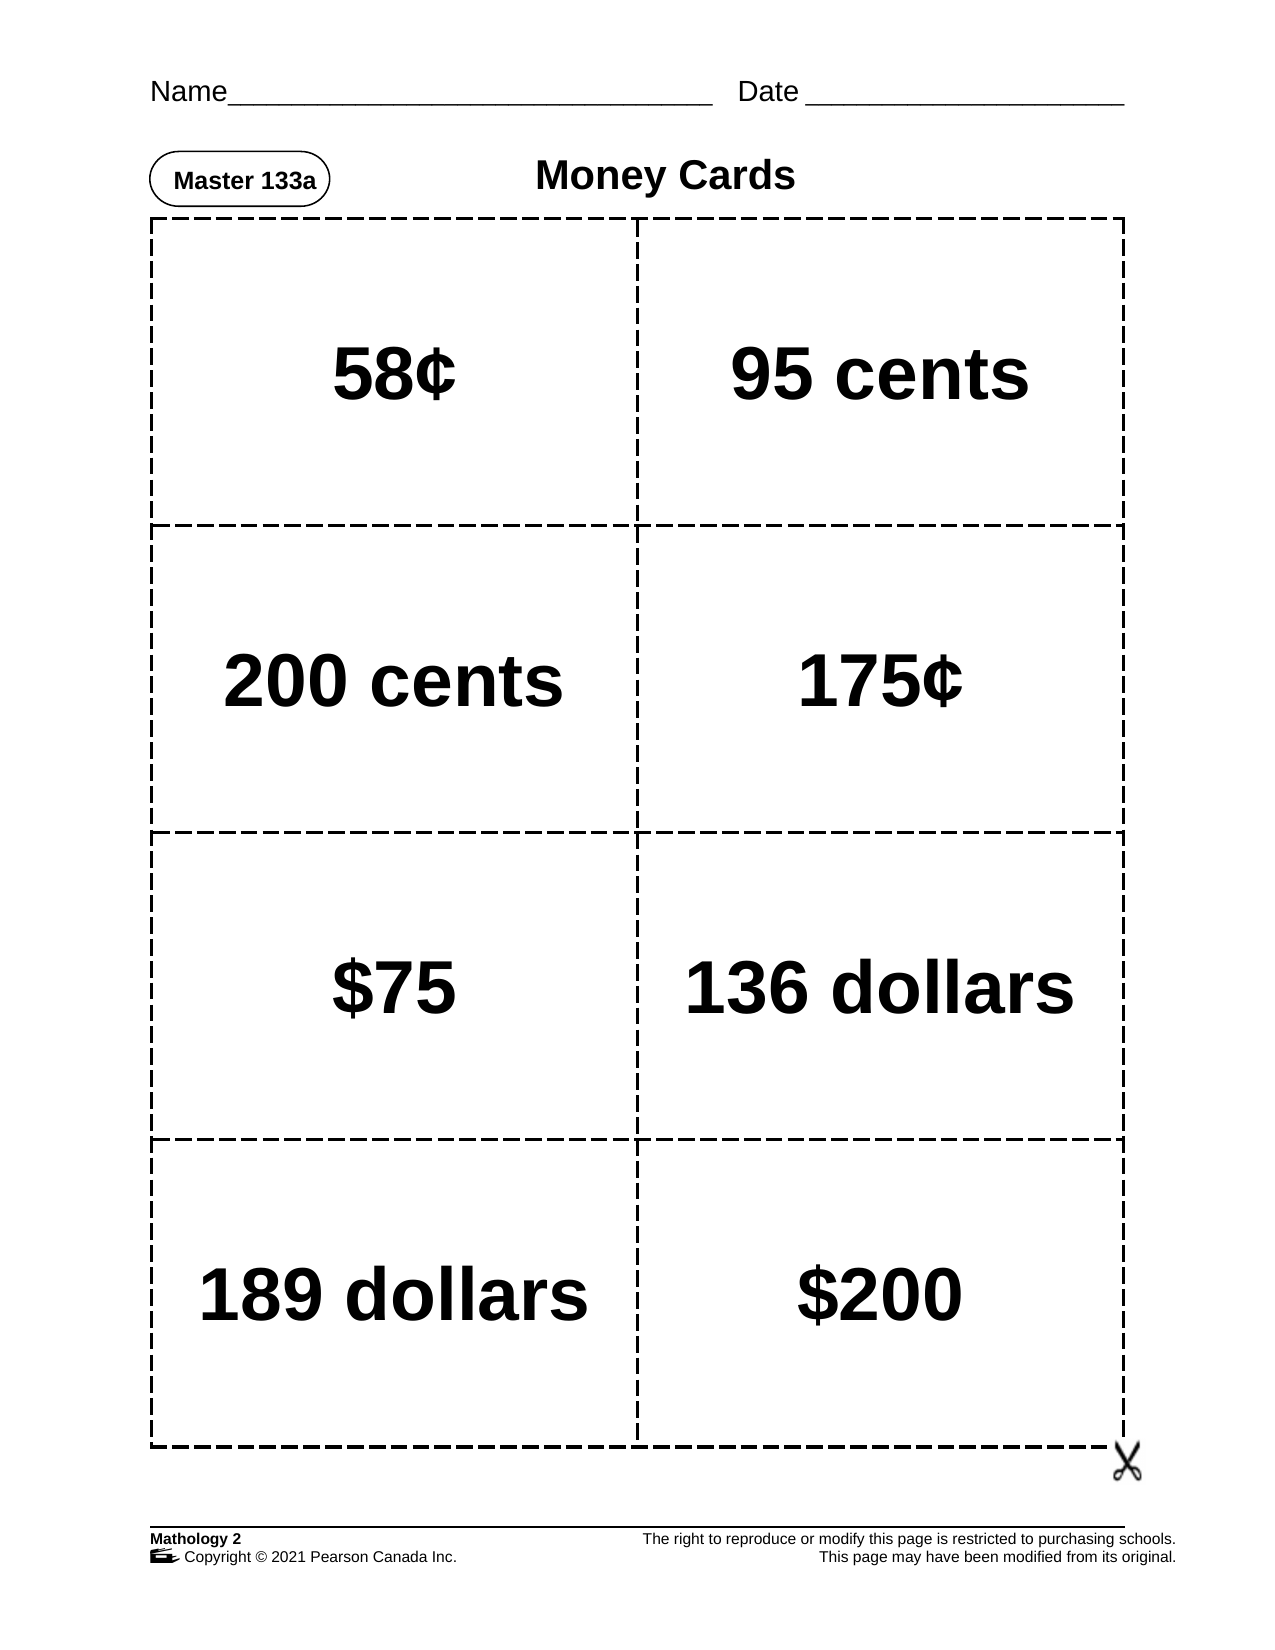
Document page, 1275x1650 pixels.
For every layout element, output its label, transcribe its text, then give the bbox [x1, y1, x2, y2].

table_cell 175¢ [638, 524, 1123, 831]
table_cell 136 dollars [638, 831, 1123, 1138]
table_header 95 cents [638, 217, 1123, 524]
picture [150, 1548, 180, 1563]
table_cell $75 [152, 831, 637, 1138]
text Money Cards [306, 150, 1125, 198]
table_cell 189 dollars [152, 1138, 637, 1445]
table_cell 200 cents [152, 524, 637, 831]
picture [1111, 1439, 1145, 1484]
table_header 58¢ [152, 217, 637, 524]
table_cell $200 [638, 1138, 1123, 1445]
